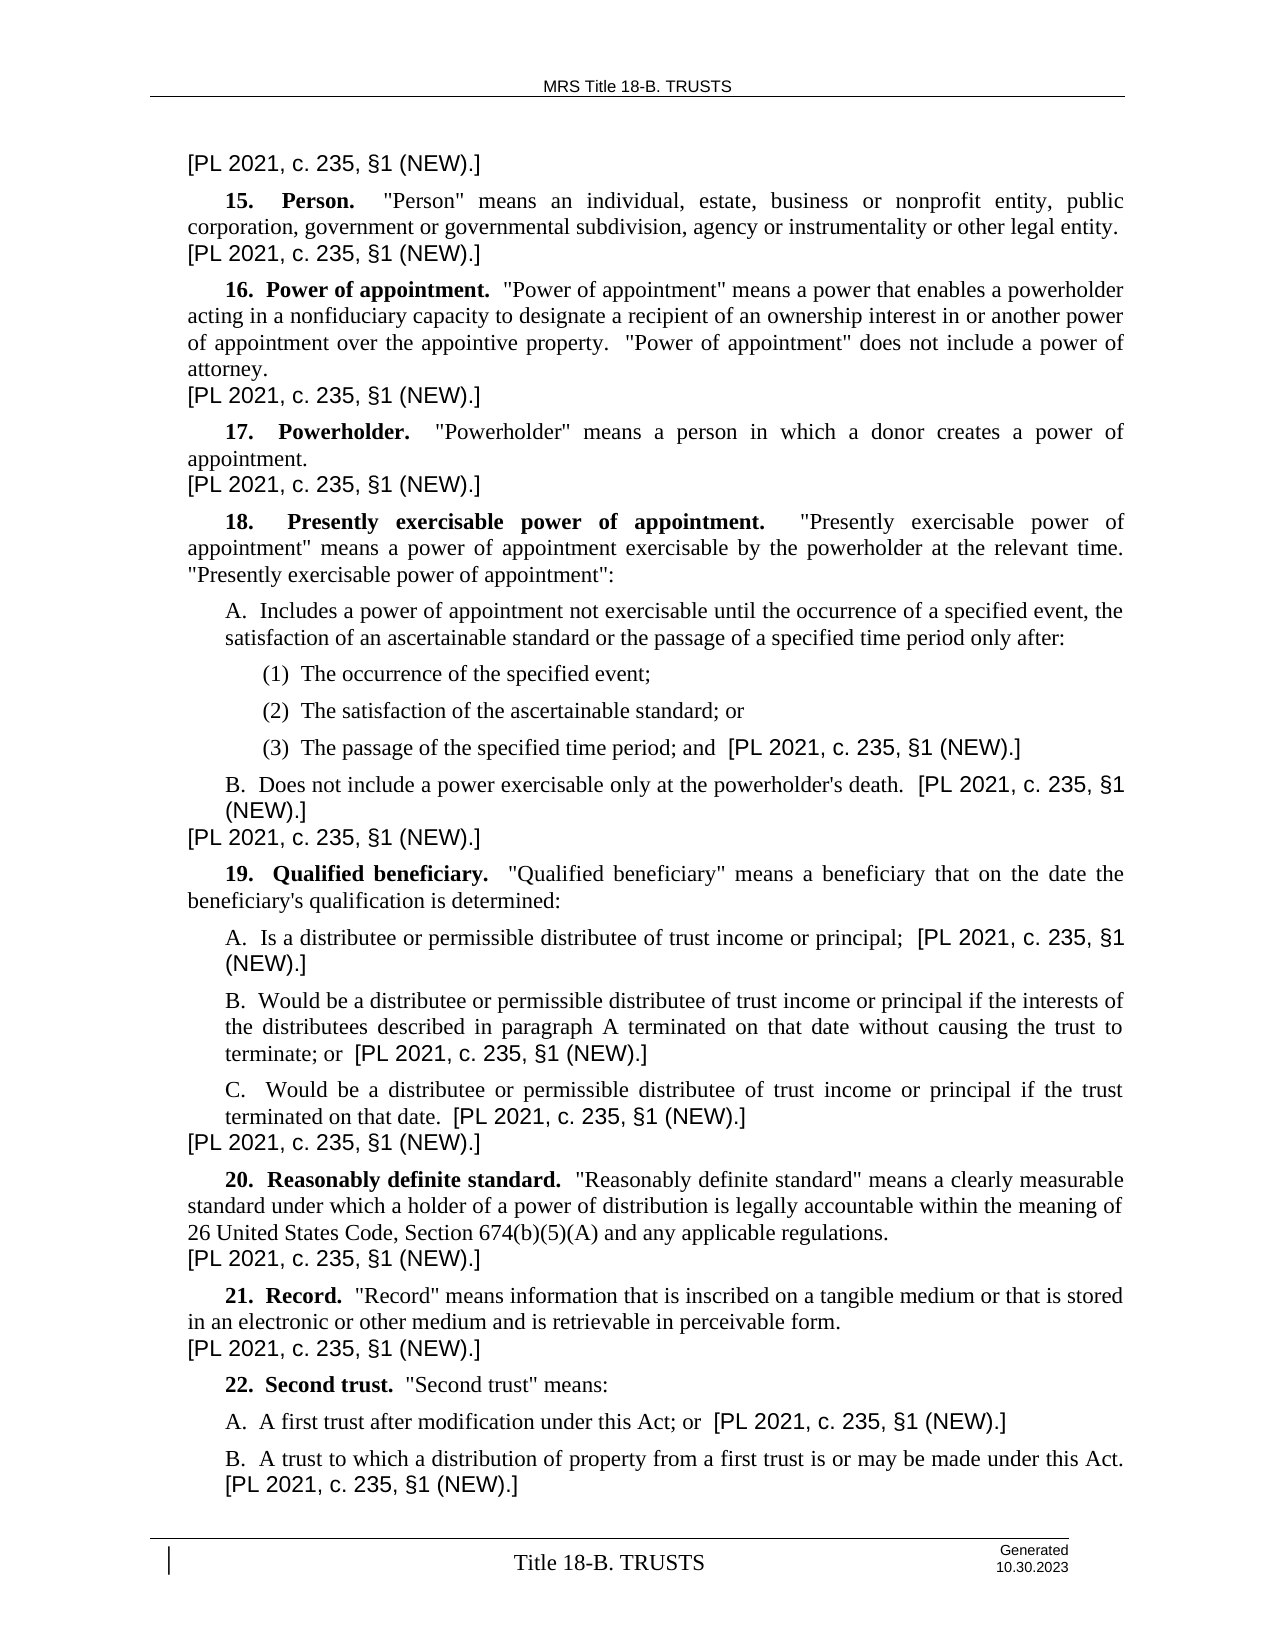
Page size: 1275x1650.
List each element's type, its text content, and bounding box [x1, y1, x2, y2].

text [PL 2021, c. 235, §1 (NEW).] [187, 382, 1125, 408]
text [PL 2021, c. 235, §1 (NEW).] [187, 1245, 1125, 1271]
text A. A first trust after modification under this Act; or [PL 2021, c. 235, §1 (NEW).] [225, 1408, 1125, 1434]
text A. Includes a power of appointment not exercisable until the occurrence of a specified event, the satisfaction of an ascertainable standard or the passage of a specified time period only after: [225, 597, 1125, 650]
text 19. Qualified beneficiary. "Qualified beneficiary" means a beneficiary that on the date the beneficiary's qualification is determined: [187, 861, 1125, 913]
text B. Would be a distributee or permissible distributee of trust income or principal if the interests of the distributees described in paragraph A terminated on that date without causing the trust to terminate; or [PL 2021, c. 235, §1 (NEW).] [225, 987, 1125, 1066]
text (3) The passage of the specified time period; and [PL 2021, c. 235, §1 (NEW).] [262, 734, 1125, 761]
text 18. Presently exercisable power of appointment. "Presently exercisable power of appointment" means a power of appointment exercisable by the powerholder at the relevant time. "Presently exercisable power of appointment": [187, 508, 1125, 587]
text B. Does not include a power exercisable only at the powerholder's death. [PL 2021, c. 235, §1 (NEW).] [225, 771, 1125, 824]
text A. Is a distributee or permissible distributee of trust income or principal; [PL 2021, c. 235, §1 (NEW).] [225, 924, 1125, 976]
text B. A trust to which a distribution of property from a first trust is or may be made under this Act. [PL 2021, c. 235, §1 (NEW).] [225, 1445, 1125, 1498]
text [PL 2021, c. 235, §1 (NEW).] [187, 1334, 1125, 1361]
text [PL 2021, c. 235, §1 (NEW).] [187, 239, 1125, 266]
text 21. Record. "Record" means information that is inscribed on a tangible medium or that is stored in an electronic or other medium and is retrievable in perceivable form. [187, 1282, 1125, 1334]
text [PL 2021, c. 235, §1 (NEW).] [187, 1129, 1125, 1156]
text [PL 2021, c. 235, §1 (NEW).] [187, 824, 1125, 850]
text (1) The occurrence of the specified event; [262, 661, 1125, 687]
text 22. Second trust. "Second trust" means: [187, 1371, 1125, 1398]
text [PL 2021, c. 235, §1 (NEW).] [187, 471, 1125, 497]
text 16. Power of appointment. "Power of appointment" means a power that enables a powerholder acting in a nonfiduciary capacity to designate a recipient of an ownership interest in or another power of appointment over the appointive property. "Power of appointment" does not include a power of attorney. [187, 276, 1125, 382]
text 17. Powerholder. "Powerholder" means a person in which a donor creates a power of appointment. [187, 418, 1125, 471]
text (2) The satisfaction of the ascertainable standard; or [262, 697, 1125, 724]
text 15. Person. "Person" means an individual, estate, business or nonprofit entity, public corporation, government or governmental subdivision, agency or instrumentality or other legal entity. [187, 187, 1125, 239]
text 20. Reasonably definite standard. "Reasonably definite standard" means a clearly measurable standard under which a holder of a power of distribution is legally accountable within the meaning of 26 United States Code, Section 674(b)(5)(A) and any applicable regulations. [187, 1166, 1125, 1245]
text C. Would be a distributee or permissible distributee of trust income or principal if the trust terminated on that date. [PL 2021, c. 235, §1 (NEW).] [225, 1076, 1125, 1129]
text [PL 2021, c. 235, §1 (NEW).] [187, 150, 1125, 176]
